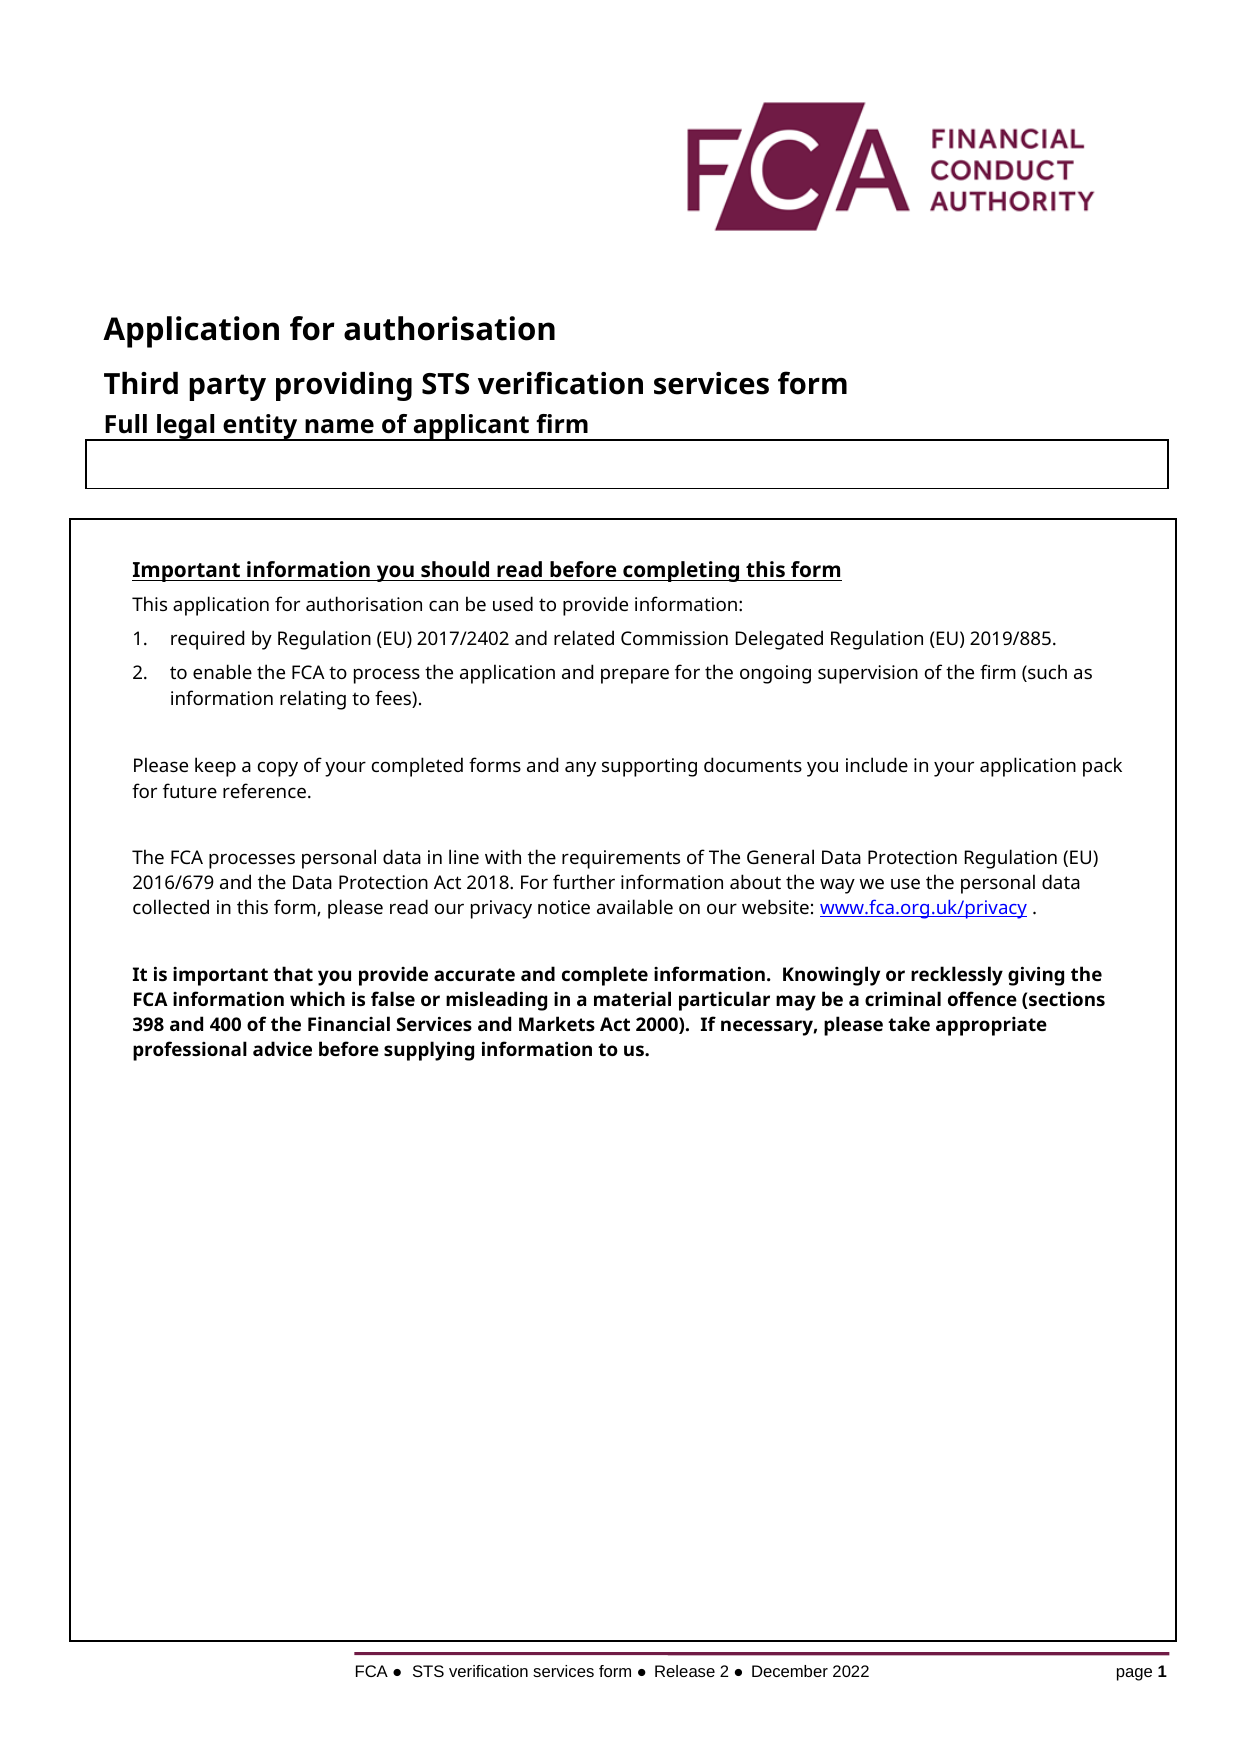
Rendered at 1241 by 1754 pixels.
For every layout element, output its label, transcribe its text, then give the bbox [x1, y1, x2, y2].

picture [606, 48, 1175, 292]
text Application for authorisation Third party providing STS verification services form [103, 318, 1169, 400]
table_header [87, 441, 1167, 488]
text Full legal entity name of applicant firm [103, 412, 1169, 439]
